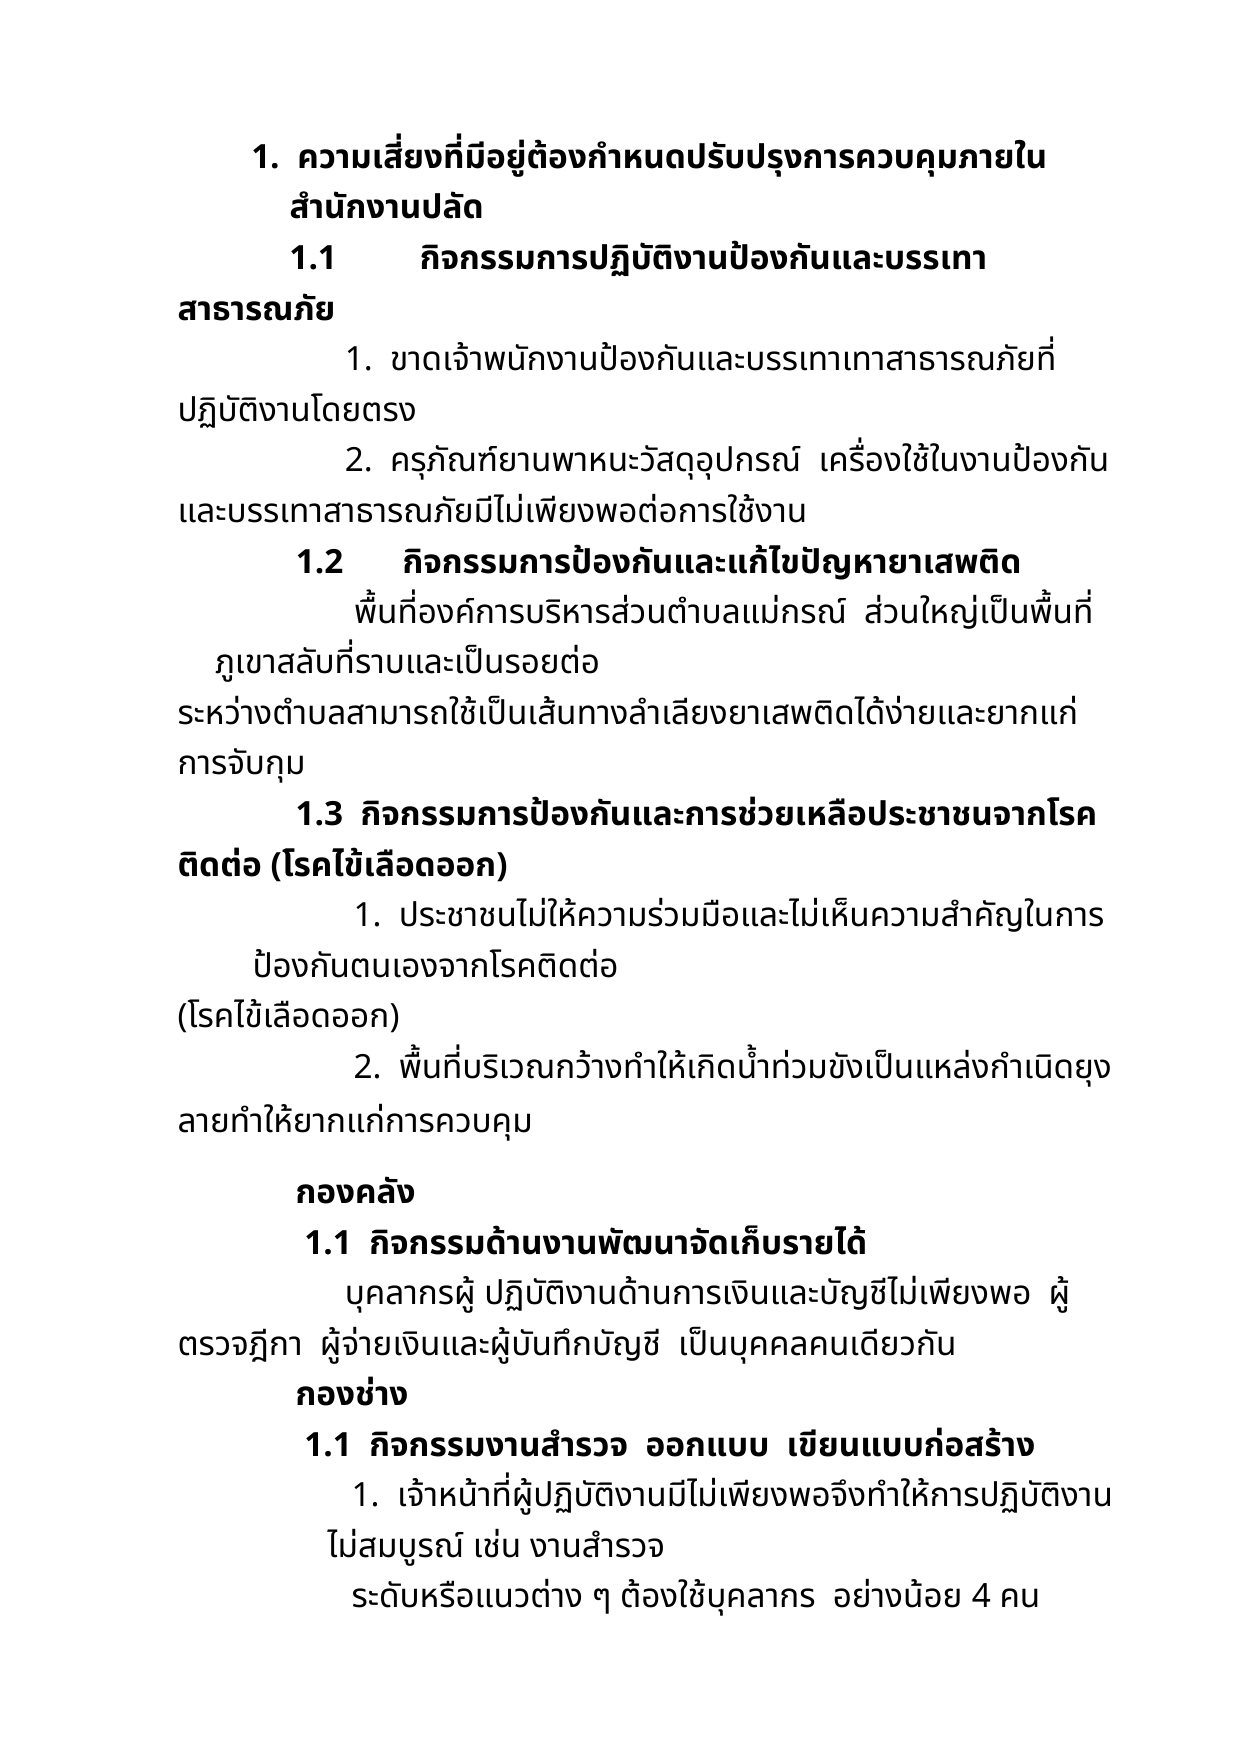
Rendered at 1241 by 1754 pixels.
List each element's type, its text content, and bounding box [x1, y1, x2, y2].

text 1.1 กิจกรรมงานสำรวจ ออกแบบ เขียนแบบก่อสร้าง [177, 1421, 1122, 1471]
text 1.2 กิจกรรมการป้องกันและแก้ไขปัญหายาเสพติด [252, 537, 1122, 588]
text 1.3 กิจกรรมการป้องกันและการช่วยเหลือประชาชนจากโรคติดต่อ (โรคไข้เลือดออก) [177, 790, 1122, 891]
text พื้นที่องค์การบริหารส่วนตำบลแม่กรณ์ ส่วนใหญ่เป็นพื้นที่ภูเขาสลับที่ราบและเป็นรอยต่อ [215, 588, 1122, 689]
text 2. พื้นที่บริเวณกว้างทำให้เกิดน้ำท่วมขังเป็นแหล่งกำเนิดยุงลายทำให้ยากแก่การควบคุม [177, 1043, 1122, 1148]
text สำนักงานปลัด [177, 183, 1122, 234]
text 1. ความเสี่ยงที่มีอยู่ต้องกำหนดปรับปรุงการควบคุมภายใน [177, 133, 1122, 183]
text 1.1 กิจกรรมการปฏิบัติงานป้องกันและบรรเทาสาธารณภัย [177, 234, 1122, 335]
text กองช่าง [177, 1370, 1122, 1421]
text (โรคไข้เลือดออก) [177, 992, 1122, 1043]
text 1.1 กิจกรรมด้านงานพัฒนาจัดเก็บรายได้ [177, 1219, 1122, 1269]
text บุคลากรผู้ ปฏิบัติงานด้านการเงินและบัญชีไม่เพียงพอ ผู้ ตรวจฎีกา ผู้จ่ายเงินและผู้บันทึกบัญชี เป็นบุคคลคนเดียวกัน [177, 1269, 1122, 1370]
text ระดับหรือแนวต่าง ๆ ต้องใช้บุคลากร อย่างน้อย 4 คน [327, 1572, 1122, 1623]
text ระหว่างตำบลสามารถใช้เป็นเส้นทางลำเลียงยาเสพติดได้ง่ายและยากแก่การจับกุม [177, 689, 1122, 790]
text 1. ประชาชนไม่ให้ความร่วมมือและไม่เห็นความสำคัญในการป้องกันตนเองจากโรคติดต่อ [252, 891, 1122, 992]
text 1. ขาดเจ้าพนักงานป้องกันและบรรเทาเทาสาธารณภัยที่ปฏิบัติงานโดยตรง [177, 335, 1122, 436]
text 2. ครุภัณฑ์ยานพาหนะวัสดุอุปกรณ์ เครื่องใช้ในงานป้องกันและบรรเทาสาธารณภัยมีไม่เพียงพอต่อการใช้งาน [177, 436, 1122, 537]
text กองคลัง [177, 1168, 1122, 1219]
text 1. เจ้าหน้าที่ผู้ปฏิบัติงานมีไม่เพียงพอจึงทำให้การปฏิบัติงานไม่สมบูรณ์ เช่น งานสำรวจ [327, 1471, 1122, 1572]
